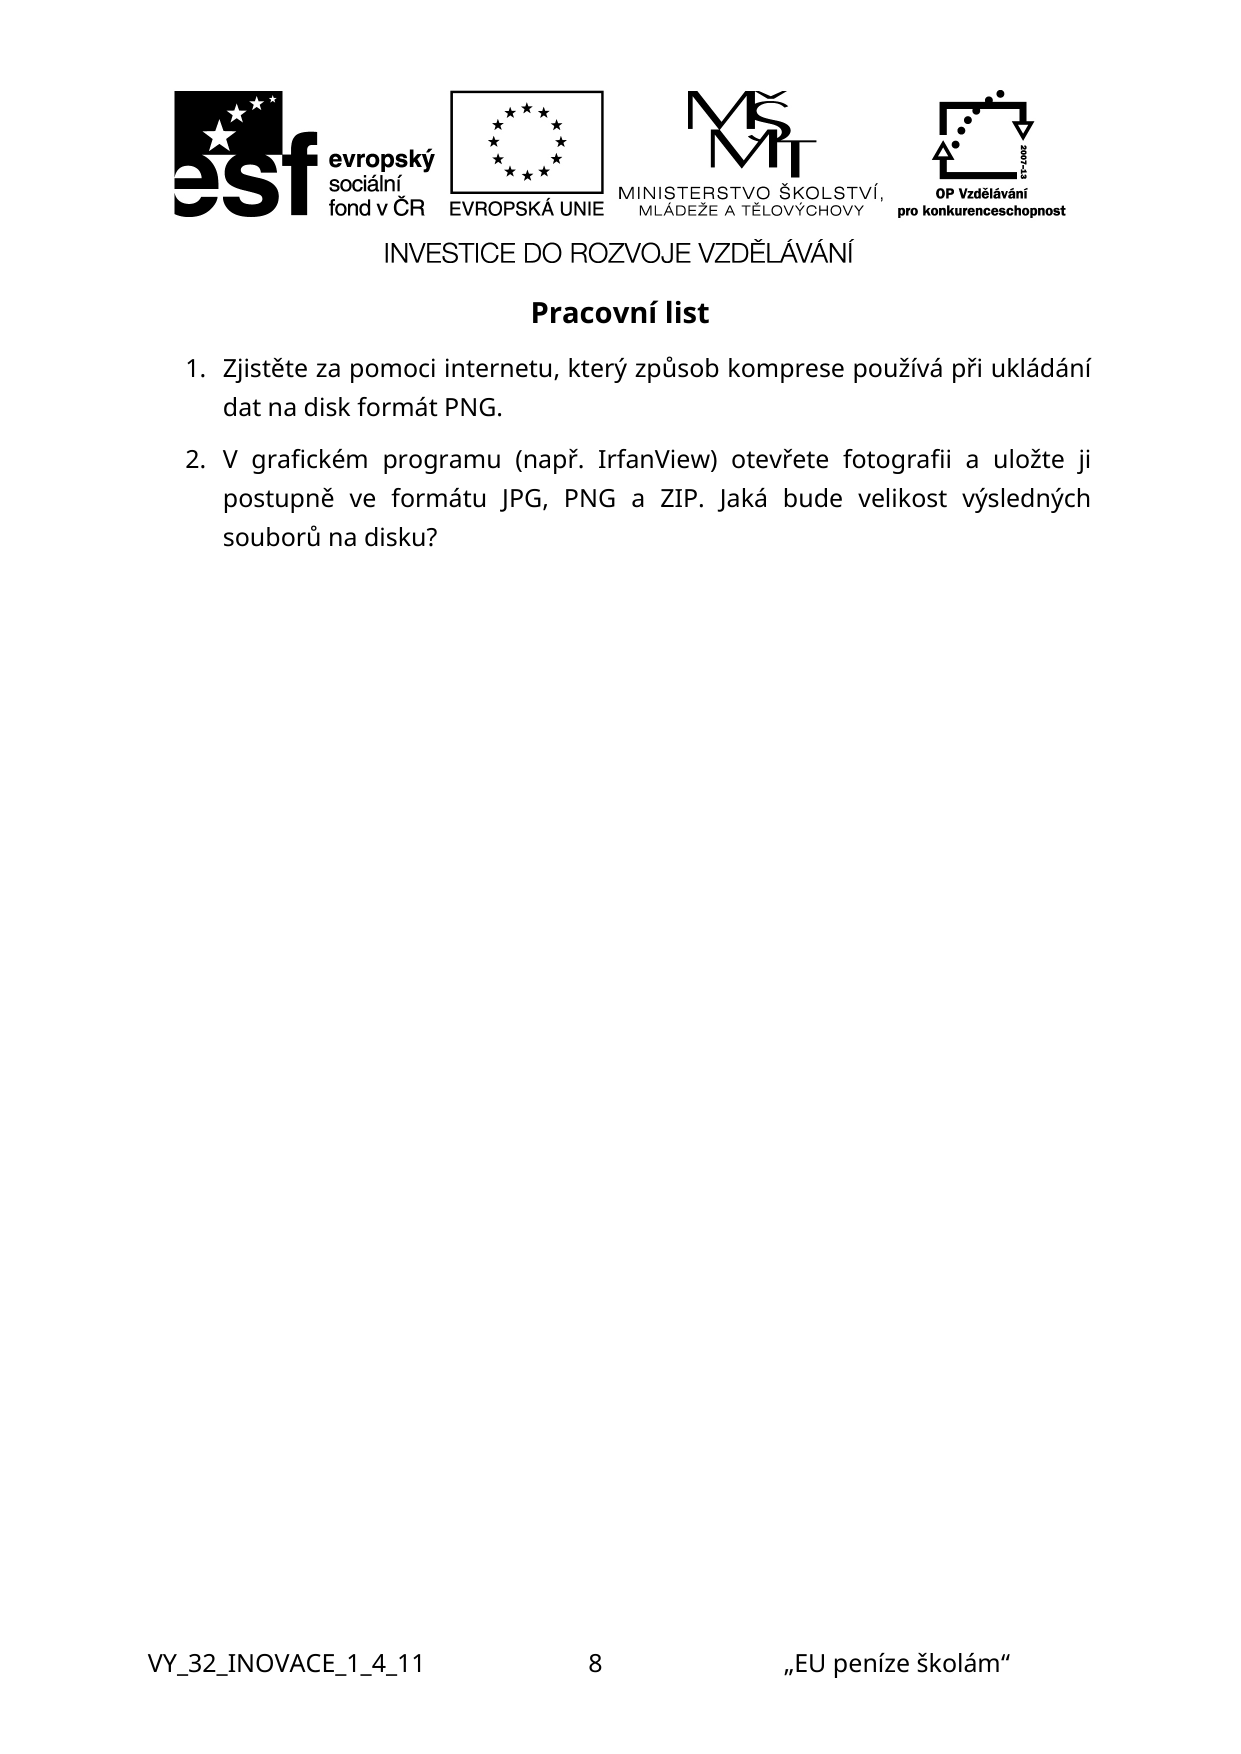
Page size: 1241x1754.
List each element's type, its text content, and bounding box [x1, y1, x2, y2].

list V grafickém programu (např. IrfanView) otevřete fotografii a uložte ji postupně ve formátu JPG, PNG a ZIP. Jaká bude velikost výsledných souborů na disku? [185, 441, 1093, 554]
list Zjistěte za pomoci internetu, který způsob komprese používá při ukládání dat na disk formát PNG. [185, 351, 1093, 424]
picture [147, 73, 1093, 280]
text Pracovní list [148, 292, 1093, 332]
